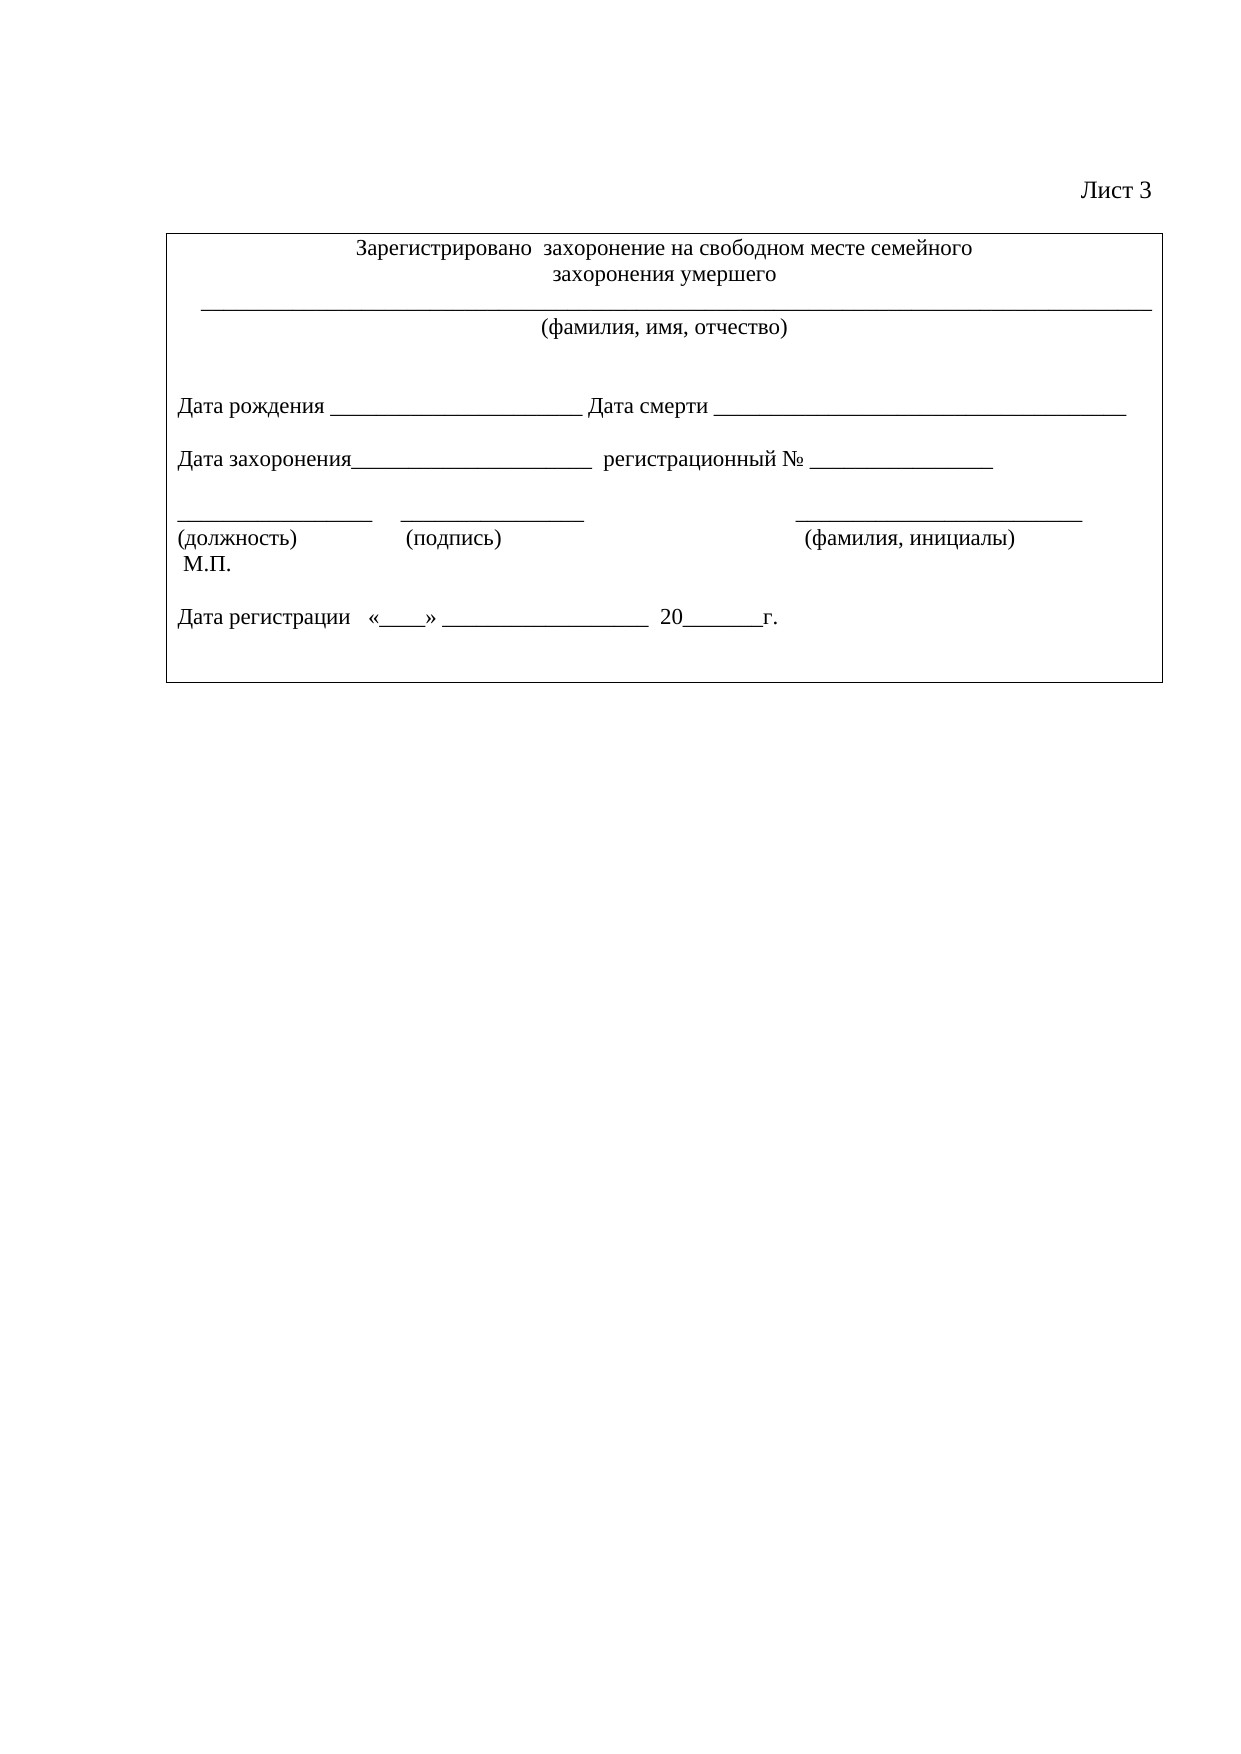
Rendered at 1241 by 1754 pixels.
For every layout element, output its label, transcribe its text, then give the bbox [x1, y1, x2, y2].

text Лист 3 [177, 176, 1152, 204]
table_header Зарегистрировано захоронение на свободном месте семейного захоронения умершего ___________________________________________________________________________________ (фамилия, имя, отчество) Дата рождения ______________________ Дата смерти ____________________________________ Дата захоронения_____________________ регистрационный № ________________ _________________ ________________ _________________________ (должность) (подпись) (фамилия, инициалы) М.П. Дата регистрации «____» __________________ 20_______г. [167, 234, 1162, 682]
